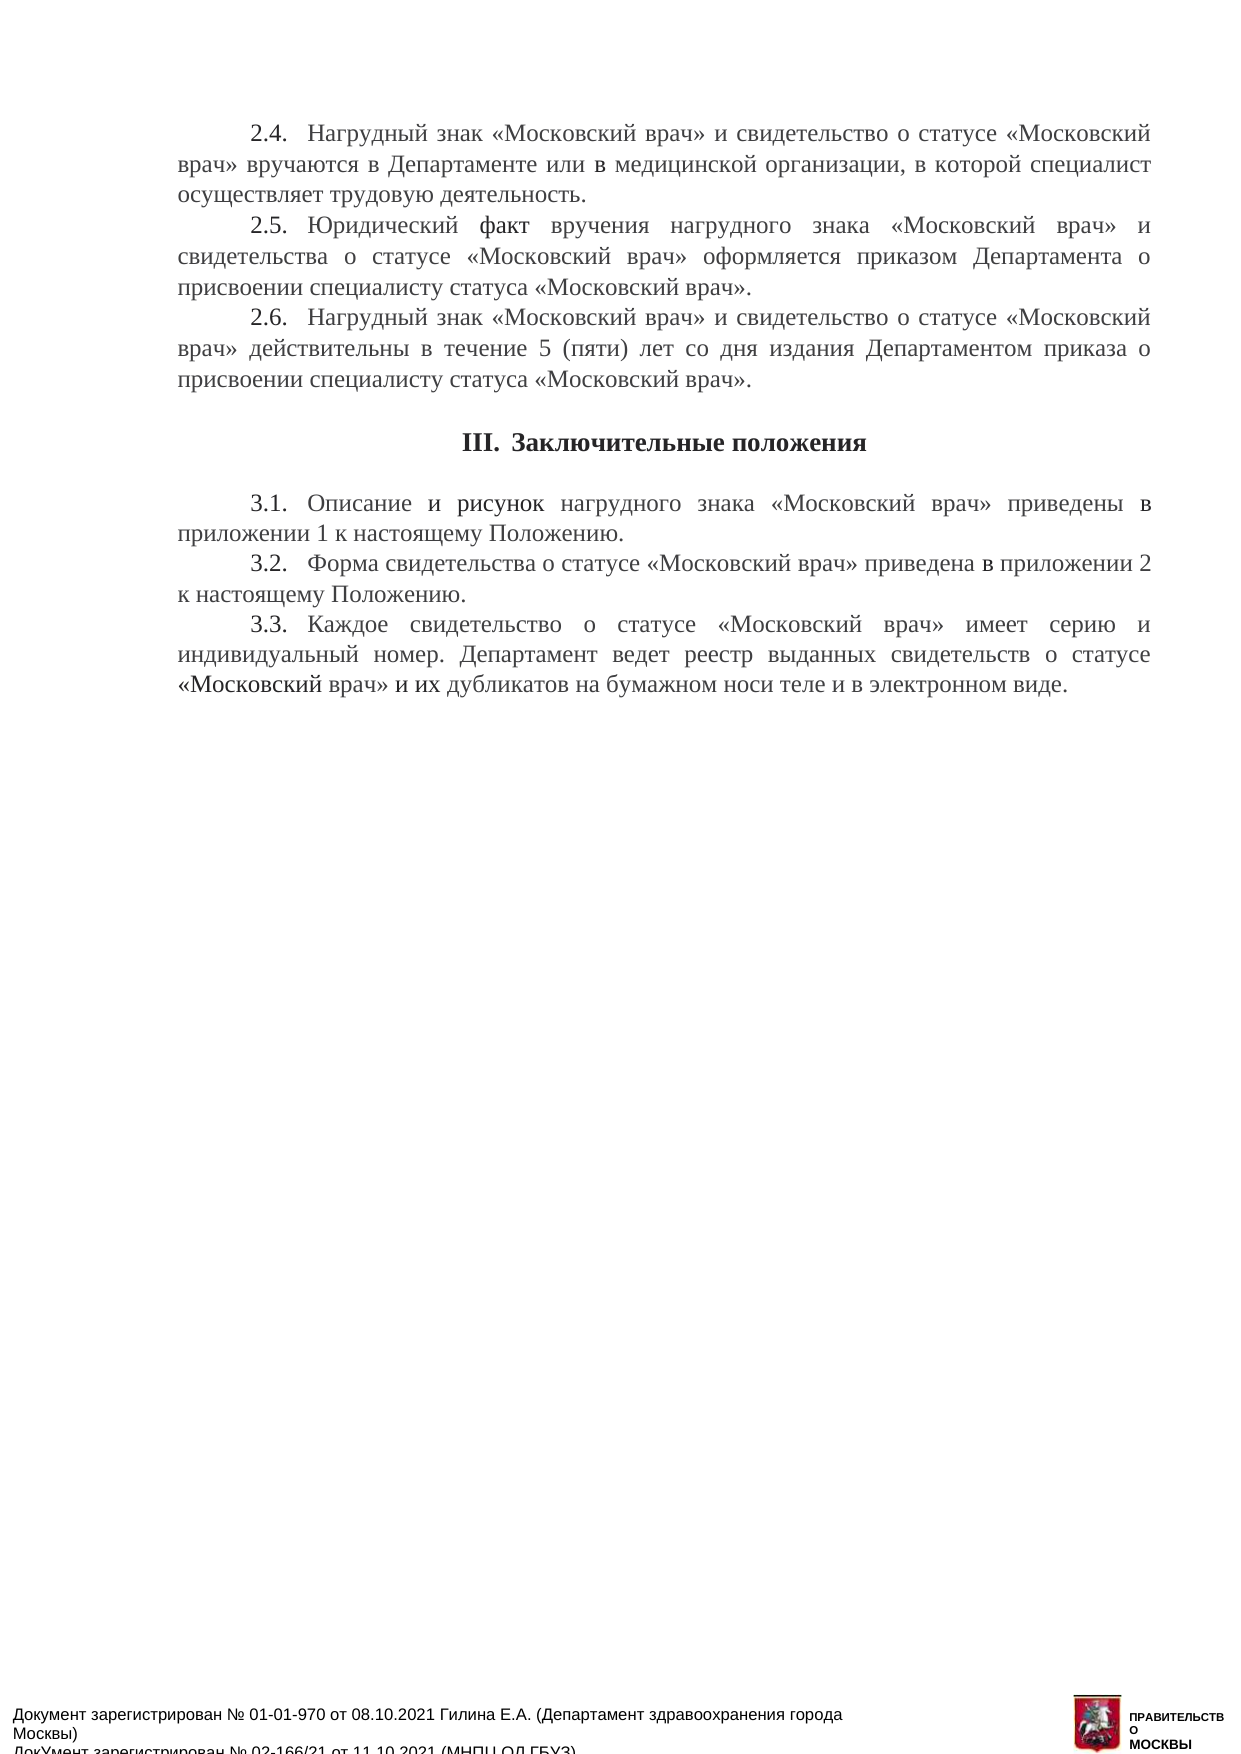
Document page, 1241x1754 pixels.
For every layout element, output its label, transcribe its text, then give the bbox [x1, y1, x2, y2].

list Нагрудный знак «Московский врач» и свидетельство о статусе «Московский врач» вручаются в Департаменте или в медицинской организации, в которой специалист осуществляет трудовую деятельность. [177, 118, 1152, 208]
list Заключительные положения [177, 426, 1152, 457]
picture [1073, 1694, 1122, 1754]
list Нагрудный знак «Московский врач» и свидетельство о статусе «Московский врач» действительны в течение 5 (пяти) лет со дня издания Департаментом приказа о присвоении специалисту статуса «Московский врач». [177, 302, 1152, 393]
list Каждое свидетельство о статусе «Московский врач» имеет серию и индивидуальный номер. Департамент ведет реестр выданных свидетельств о статусе «Московский врач» и их дубликатов на бумажном носи теле и в электронном виде. [177, 609, 1152, 698]
list Форма свидетельства о статусе «Московский врач» приведена в приложении 2 к настоящему Положению. [177, 548, 1152, 607]
list Юридический факт вручения нагрудного знака «Московский врач» и свидетельства о статусе «Московский врач» оформляется приказом Департамента о присвоении специалисту статуса «Московский врач». [177, 210, 1152, 301]
list Описание и рисунок нагрудного знака «Московский врач» приведены в приложении 1 к настоящему Положению. [177, 488, 1152, 547]
